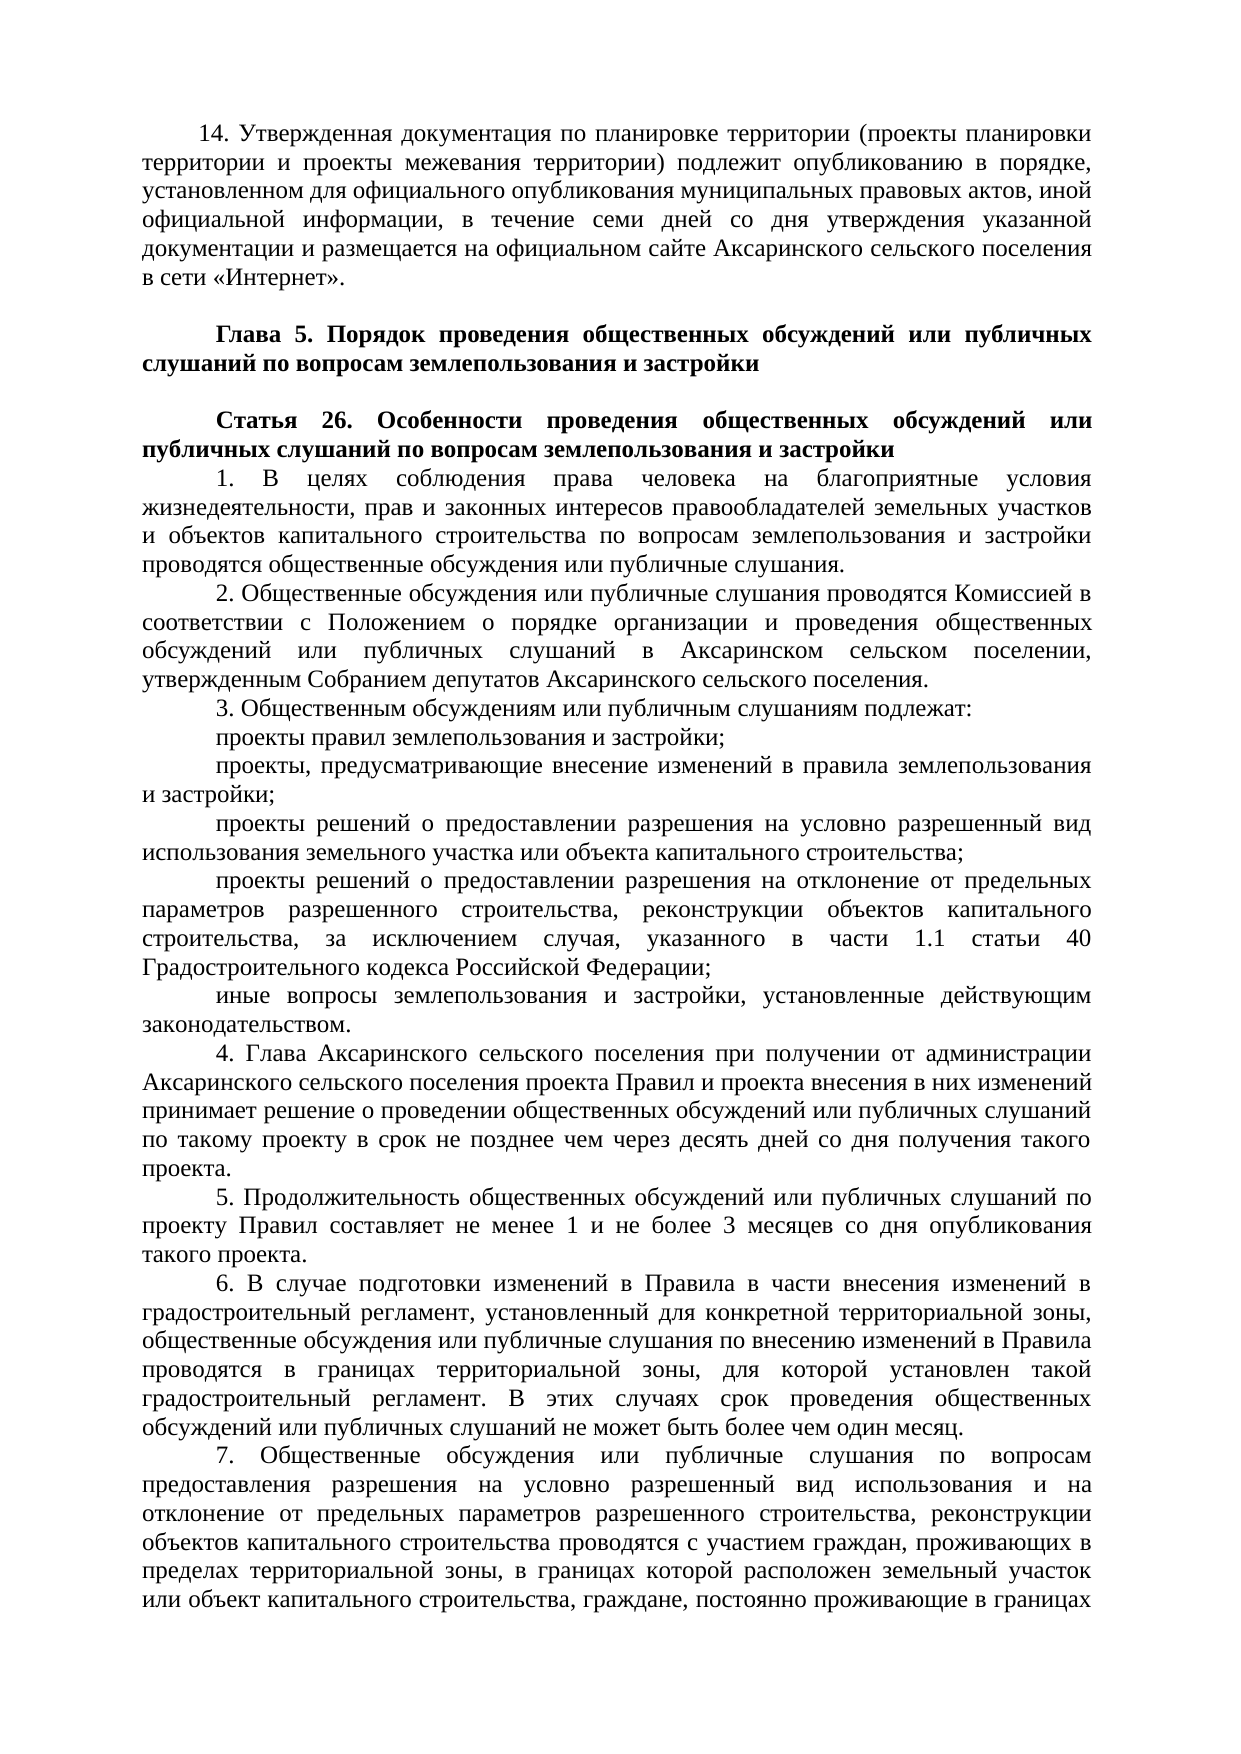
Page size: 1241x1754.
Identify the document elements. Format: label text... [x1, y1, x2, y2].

text 1. В целях соблюдения права человека на благоприятные условия жизнедеятельности, прав и законных интересов правообладателей земельных участков и объектов капитального строительства по вопросам землепользования и застройки проводятся общественные обсуждения или публичные слушания. [142, 463, 1092, 578]
text 6. В случае подготовки изменений в Правила в части внесения изменений в градостроительный регламент, установленный для конкретной территориальной зоны, общественные обсуждения или публичные слушания по внесению изменений в Правила проводятся в границах территориальной зоны, для которой установлен такой градостроительный регламент. В этих случаях срок проведения общественных обсуждений или публичных слушаний не может быть более чем один месяц. [142, 1268, 1092, 1441]
text проекты решений о предоставлении разрешения на условно разрешенный вид использования земельного участка или объекта капитального строительства; [142, 808, 1092, 866]
text 14. Утвержденная документация по планировке территории (проекты планировки территории и проекты межевания территории) подлежит опубликованию в порядке, установленном для официального опубликования муниципальных правовых актов, иной официальной информации, в течение семи дней со дня утверждения указанной документации и размещается на официальном сайте Аксаринского сельского поселения в сети «Интернет». [142, 118, 1092, 291]
text Глава 5. Порядок проведения общественных обсуждений или публичных слушаний по вопросам землепользования и застройки [142, 319, 1092, 377]
text 3. Общественным обсуждениям или публичным слушаниям подлежат: [142, 693, 1092, 722]
text проекты решений о предоставлении разрешения на отклонение от предельных параметров разрешенного строительства, реконструкции объектов капитального строительства, за исключением случая, указанного в части 1.1 статьи 40 Градостроительного кодекса Российской Федерации; [142, 866, 1092, 981]
text 4. Глава Аксаринского сельского поселения при получении от администрации Аксаринского сельского поселения проекта Правил и проекта внесения в них изменений принимает решение о проведении общественных обсуждений или публичных слушаний по такому проекту в срок не позднее чем через десять дней со дня получения такого проекта. [142, 1038, 1092, 1182]
text 2. Общественные обсуждения или публичные слушания проводятся Комиссией в соответствии с Положением о порядке организации и проведения общественных обсуждений или публичных слушаний в Аксаринском сельском поселении, утвержденным Собранием депутатов Аксаринского сельского поселения. [142, 578, 1092, 693]
text иные вопросы землепользования и застройки, установленные действующим законодательством. [142, 981, 1092, 1038]
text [142, 1441, 1092, 1613]
text проекты правил землепользования и застройки; [142, 722, 1092, 751]
text проекты, предусматривающие внесение изменений в правила землепользования и застройки; [142, 751, 1092, 808]
text 5. Продолжительность общественных обсуждений или публичных слушаний по проекту Правил составляет не менее 1 и не более 3 месяцев со дня опубликования такого проекта. [142, 1182, 1092, 1268]
text Статья 26. Особенности проведения общественных обсуждений или публичных слушаний по вопросам землепользования и застройки [142, 406, 1092, 463]
